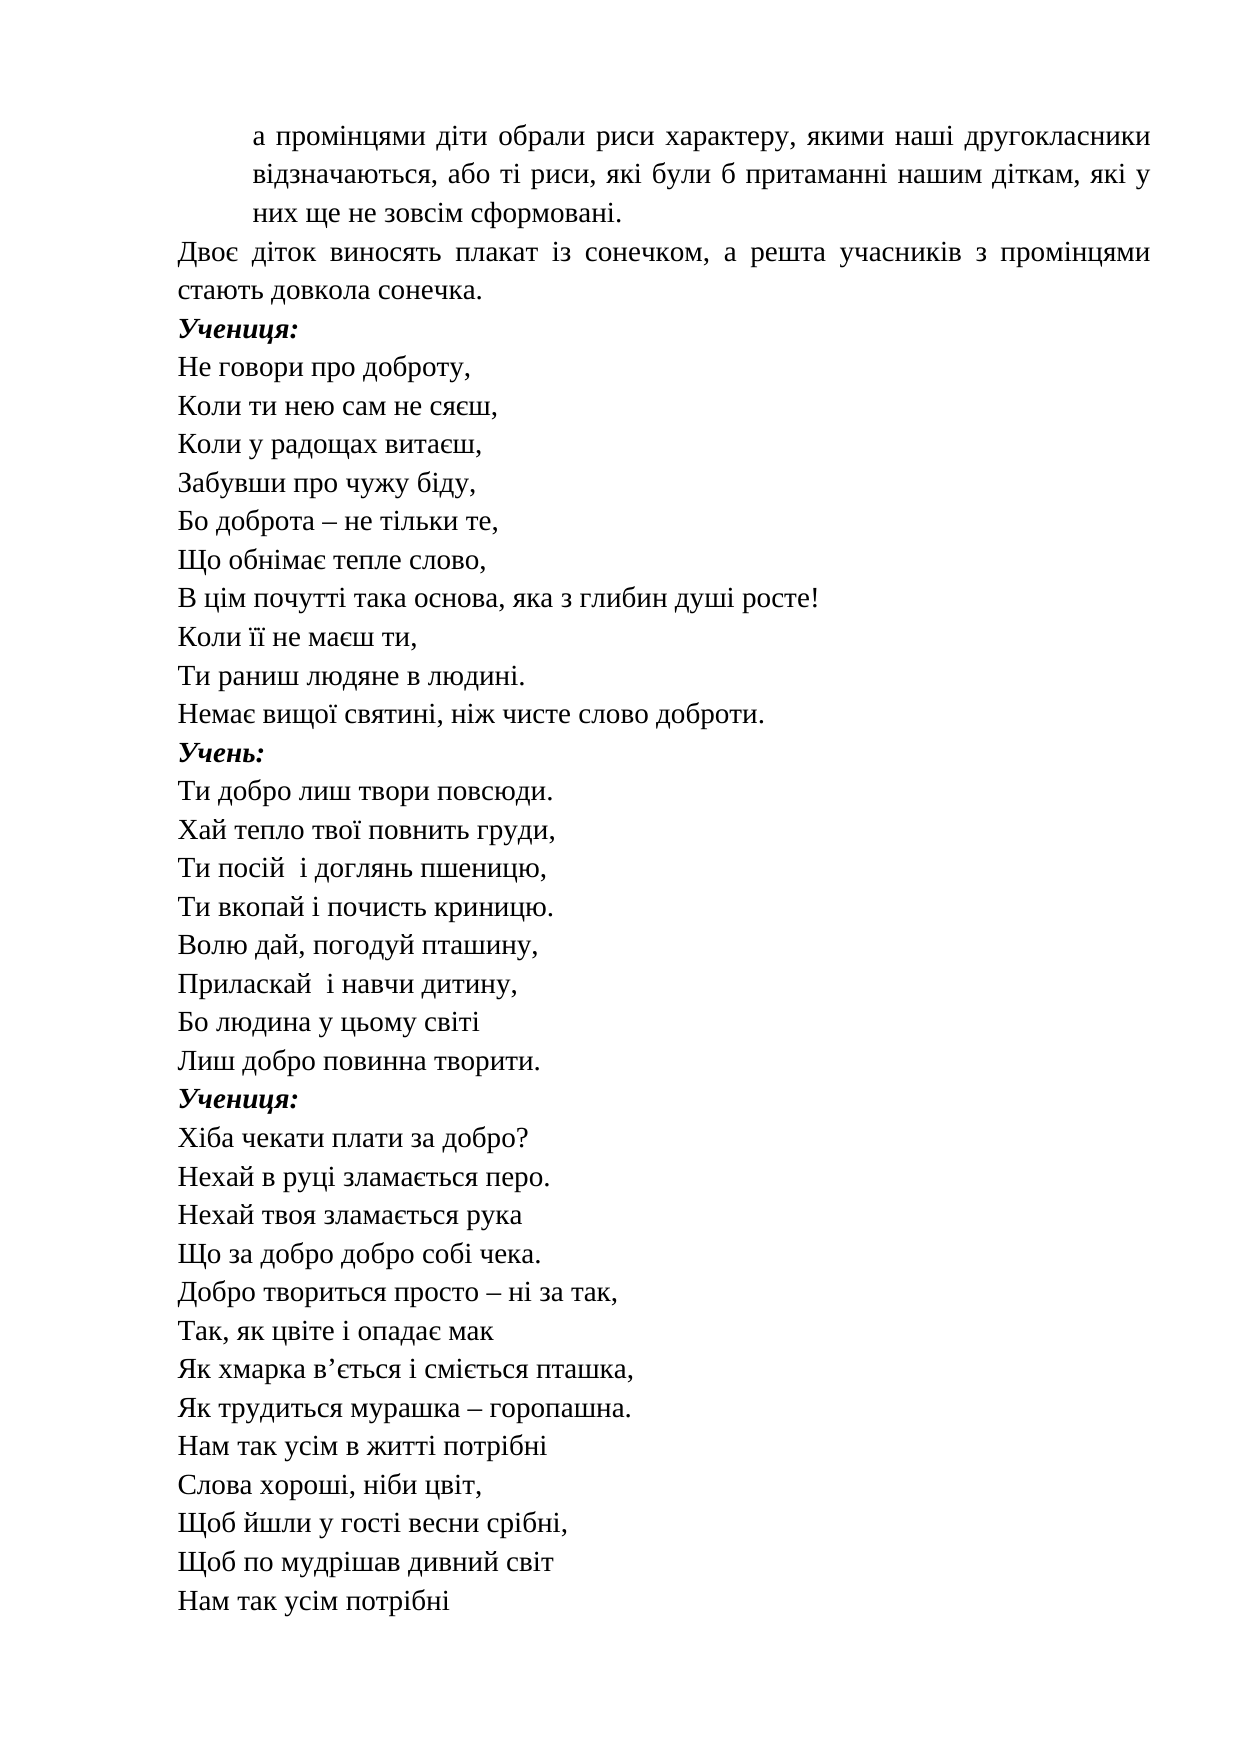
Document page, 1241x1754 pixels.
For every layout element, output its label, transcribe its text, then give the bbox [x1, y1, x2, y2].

text Нам так усім потрібні [177, 1583, 1152, 1616]
text Що обнімає тепле слово, [177, 542, 1152, 576]
text Нехай твоя зламається рука [177, 1197, 1152, 1231]
text В цім почутті така основа, яка з глибин душі росте! [177, 581, 1152, 614]
text Учениця: [177, 1082, 1152, 1115]
text Слова хороші, ніби цвіт, [177, 1467, 1152, 1501]
text Ти добро лиш твори повсюди. [177, 773, 1152, 807]
text Забувши про чужу біду, [177, 465, 1152, 498]
text Хай тепло твої повнить груди, [177, 812, 1152, 845]
text Нам так усім в житті потрібні [177, 1428, 1152, 1462]
text Не говори про доброту, [177, 349, 1152, 383]
text Ти посій і доглянь пшеницю, [177, 850, 1152, 884]
text Як трудиться мурашка – горопашна. [177, 1390, 1152, 1423]
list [215, 118, 1152, 229]
text Щоб по мудрішав дивний світ [177, 1544, 1152, 1578]
text Волю дай, погодуй пташину, [177, 927, 1152, 961]
text Нехай в руці зламається перо. [177, 1159, 1152, 1192]
text Так, як цвіте і опадає мак [177, 1313, 1152, 1346]
text Ти вкопай і почисть криницю. [177, 889, 1152, 922]
text Немає вищої святині, ніж чисте слово доброти. [177, 696, 1152, 730]
text Учениця: [177, 311, 1152, 344]
text Лиш добро повинна творити. [177, 1043, 1152, 1077]
text Приласкай і навчи дитину, [177, 966, 1152, 999]
text Бо доброта – не тільки те, [177, 503, 1152, 537]
text Що за добро добро собі чека. [177, 1236, 1152, 1269]
text Учень: [177, 735, 1152, 768]
text Коли ти нею сам не сяєш, [177, 388, 1152, 421]
text Коли її не маєш ти, [177, 619, 1152, 653]
text Бо людина у цьому світі [177, 1004, 1152, 1038]
text Двоє діток виносять плакат із сонечком, а решта учасників з промінцями стають довкола сонечка. [177, 234, 1152, 306]
text Ти раниш людяне в людині. [177, 658, 1152, 691]
text Коли у радощах витаєш, [177, 426, 1152, 460]
text Хіба чекати плати за добро? [177, 1120, 1152, 1154]
text Як хмарка в’ється і сміється пташка, [177, 1351, 1152, 1385]
text Щоб йшли у гості весни срібні, [177, 1506, 1152, 1539]
text Добро твориться просто – ні за так, [177, 1274, 1152, 1308]
